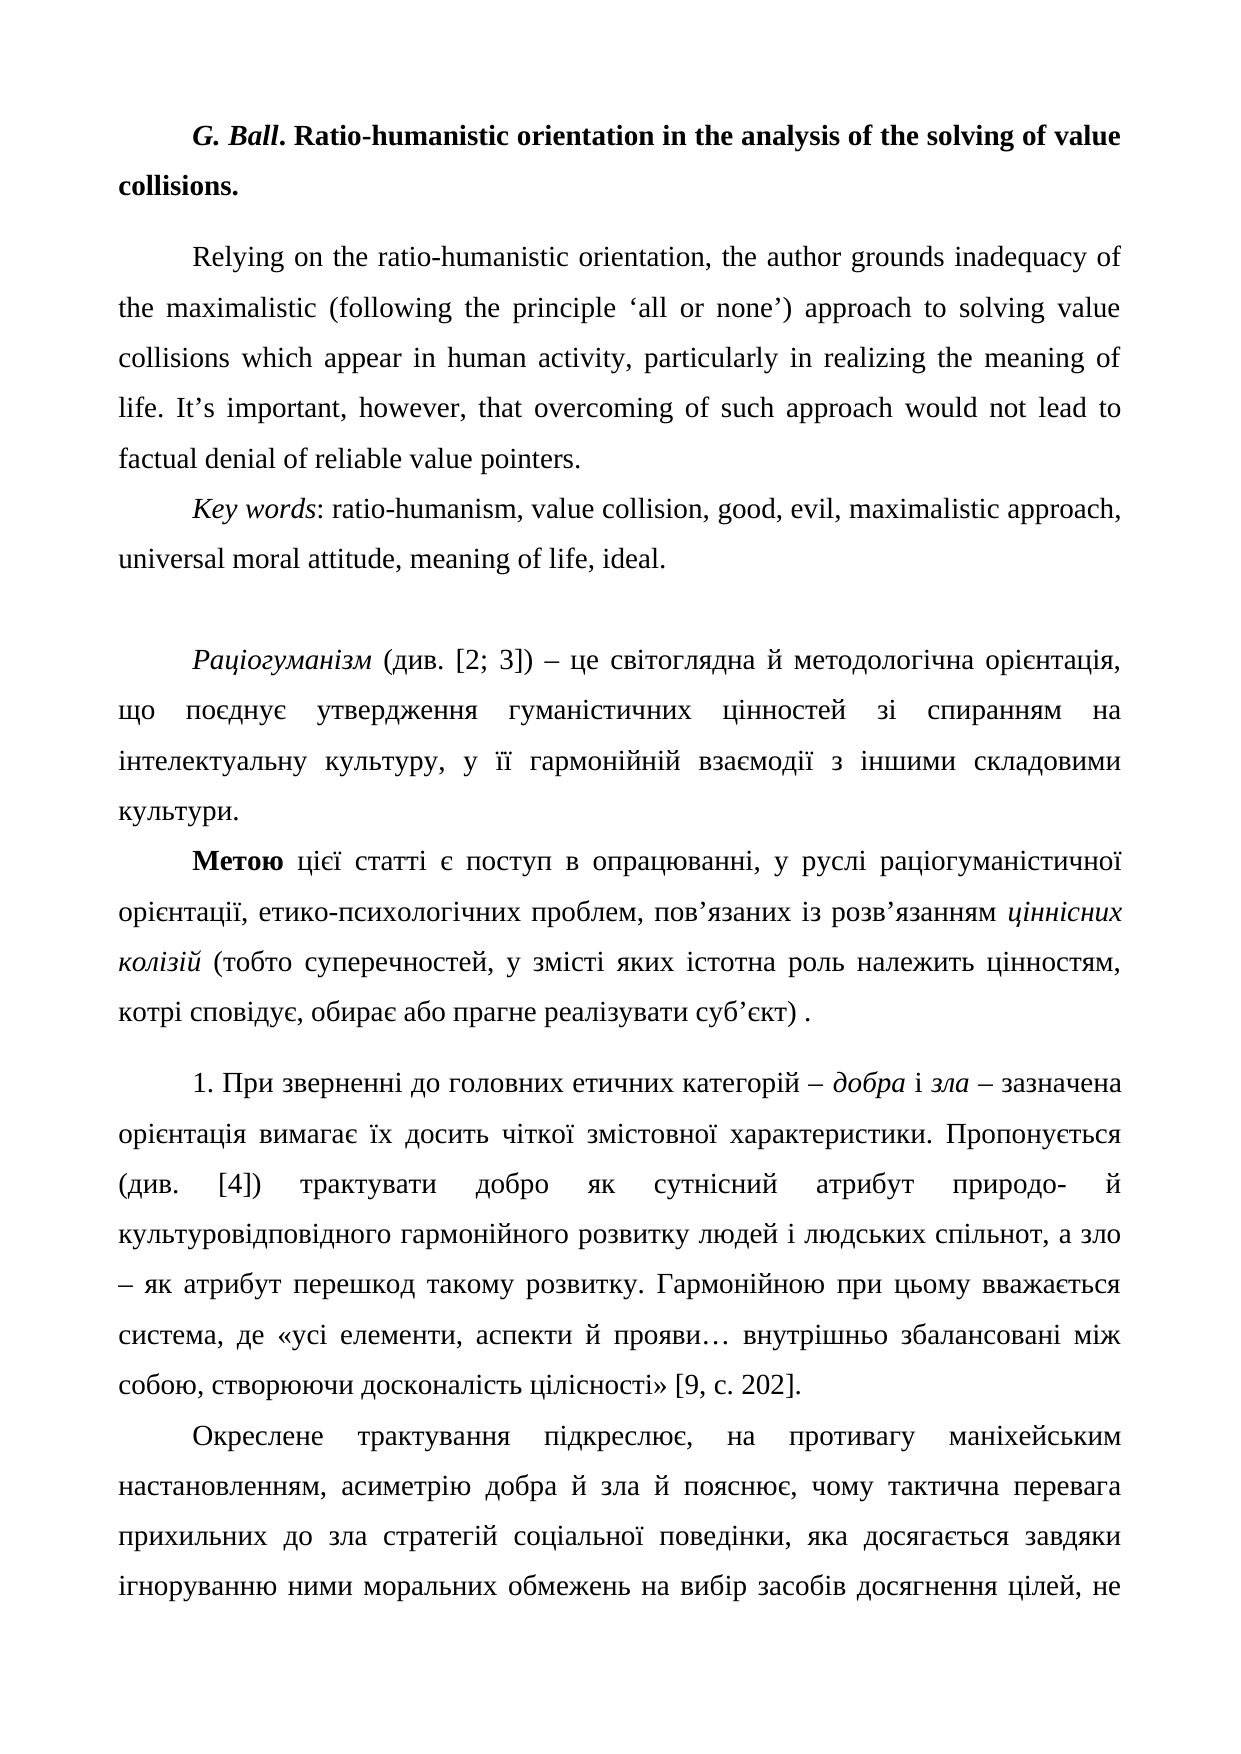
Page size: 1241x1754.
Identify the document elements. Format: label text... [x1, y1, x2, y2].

text Метою цієї статті є поступ в опрацюванні, у руслі раціогуманістичної орієнтації, етико-психологічних проблем, пов’язаних із розв’язанням ціннісних колізій (тобто суперечностей, у змісті яких істотна роль належить цінностям, котрі сповідує, обирає або прагне реалізувати суб’єкт) . [118, 843, 1122, 1028]
text G. Ball. Ratio-humanistic orientation in the analysis of the solving of value collisions. [118, 118, 1122, 202]
text Раціогуманізм (див. [2; 3]) – це світоглядна й методологічна орієнтація, що поєднує утвердження гуманістичних цінностей зі спиранням на інтелектуальну культуру, у її гармонійній взаємодії з іншими складовими культури. [118, 642, 1122, 827]
text Relying on the ratio-humanistic orientation, the author grounds inadequacy of the maximalistic (following the principle ‘all or none’) approach to solving value collisions which appear in human activity, particularly in realizing the meaning of life. It’s important, however, that overcoming of such approach would not lead to factual denial of reliable value pointers. [118, 239, 1122, 474]
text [118, 1418, 1122, 1602]
text Key words: ratio-humanism, value collision, good, evil, maximalistic approach, universal moral attitude, meaning of life, ideal. [118, 491, 1122, 575]
text 1. При зверненні до головних етичних категорій – добра і зла – зазначена орієнтація вимагає їх досить чіткої змістовної характеристики. Пропонується (див. [4]) трактувати добро як сутнісний атрибут природо- й культуровідповідного гармонійного розвитку людей і людських спільнот, а зло – як атрибут перешкод такому розвитку. Гармонійною при цьому вважається система, де «усі елементи, аспекти й прояви… внутрішньо збалансовані між собою, створюючи досконалість цілісності» [9, с. 202]. [118, 1065, 1122, 1401]
